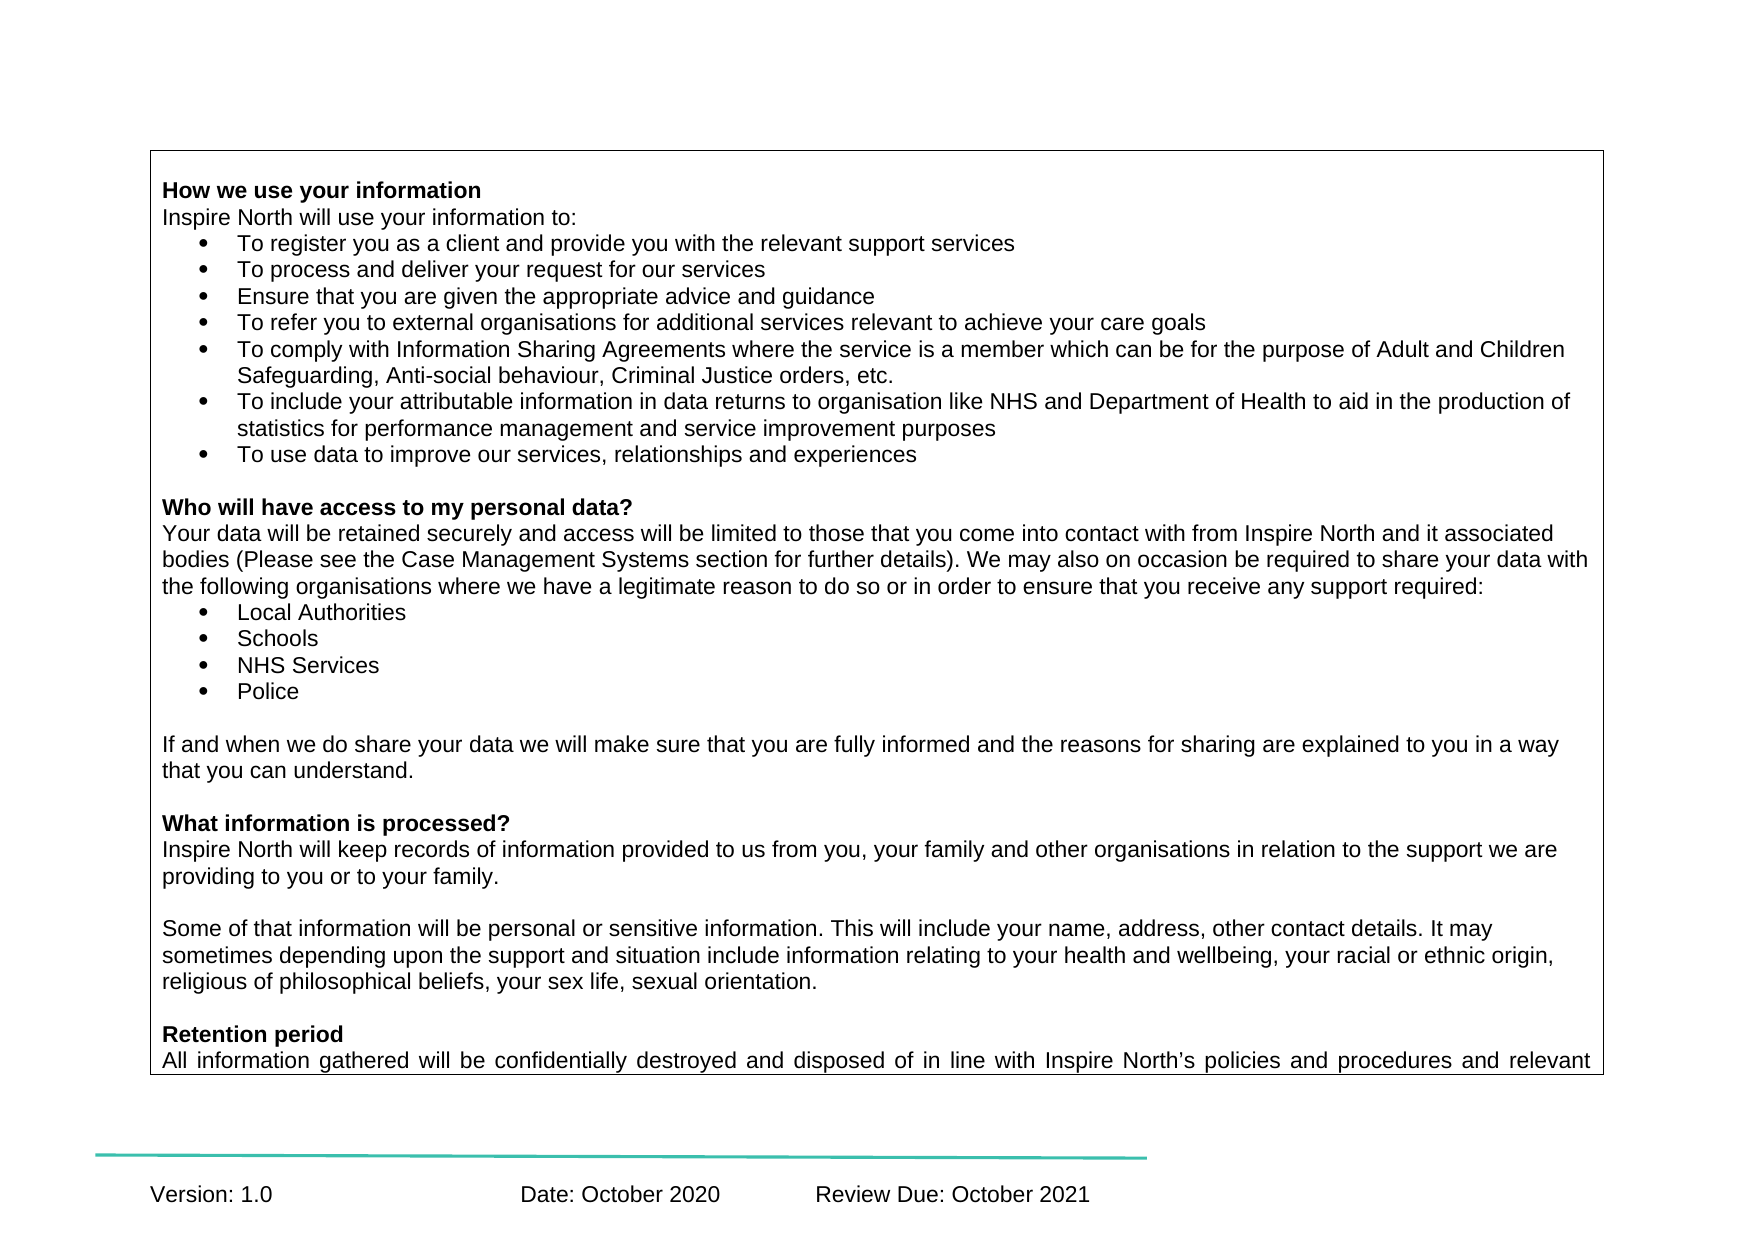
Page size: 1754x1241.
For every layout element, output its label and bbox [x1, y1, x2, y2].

table_cell [151, 151, 1603, 1073]
